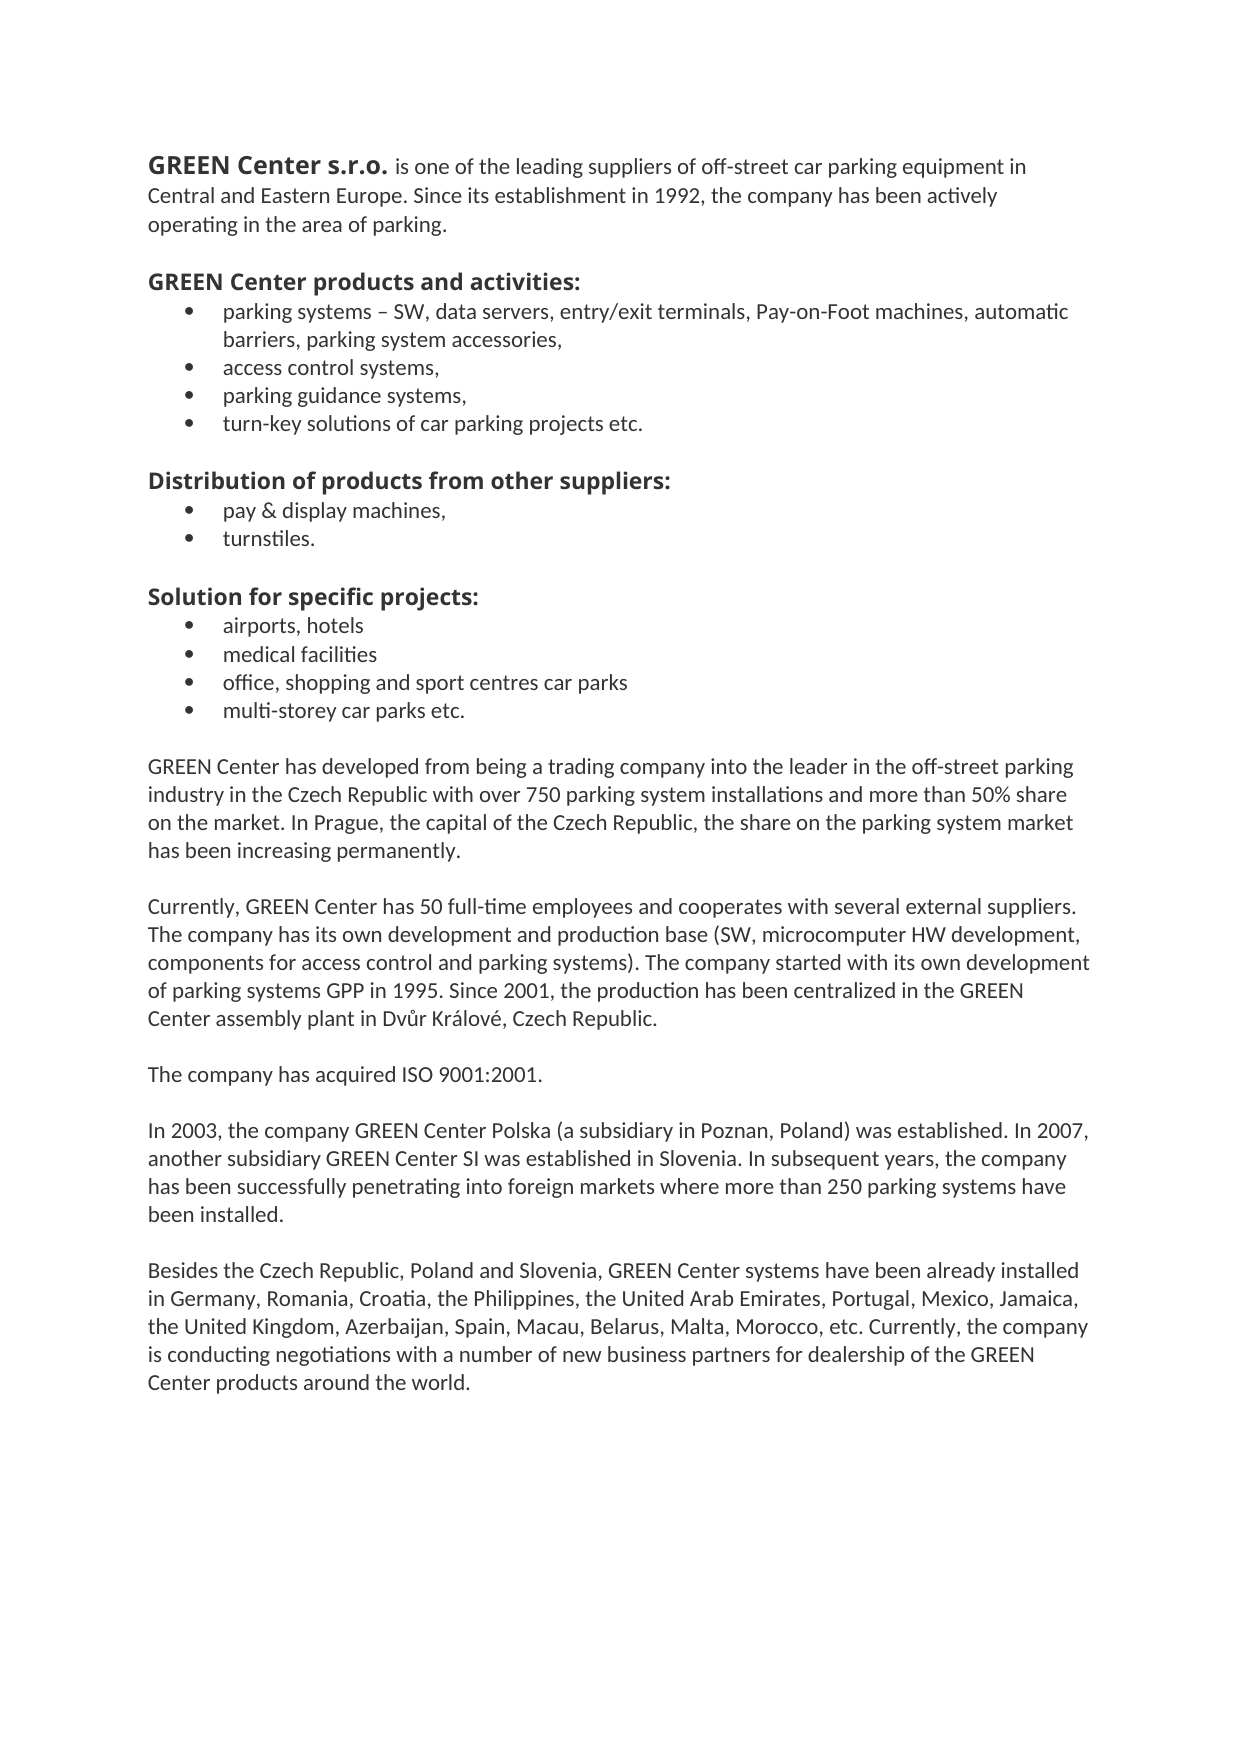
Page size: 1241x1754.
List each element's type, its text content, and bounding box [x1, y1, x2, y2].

text The company has acquired ISO 9001:2001. [148, 1060, 1093, 1088]
list parking systems – SW, data servers, entry/exit terminals, Pay-on-Foot machines, automatic barriers, parking system accessories, [185, 297, 1093, 353]
list turnstiles. [185, 524, 1093, 552]
list multi-storey car parks etc. [185, 696, 1093, 724]
text Besides the Czech Republic, Poland and Slovenia, GREEN Center systems have been already installed in Germany, Romania, Croatia, the Philippines, the United Arab Emirates, Portugal, Mexico, Jamaica, the United Kingdom, Azerbaijan, Spain, Macau, Belarus, Malta, Morocco, etc. Currently, the company is conducting negotiations with a number of new business partners for dealership of the GREEN Center products around the world. [148, 1256, 1093, 1396]
text GREEN Center products and activities: [148, 266, 1093, 297]
list office, shopping and sport centres car parks [185, 668, 1093, 696]
text Currently, GREEN Center has 50 full-time employees and cooperates with several external suppliers. The company has its own development and production base (SW, microcomputer HW development, components for access control and parking systems). The company started with its own development of parking systems GPP in 1995. Since 2001, the production has been centralized in the GREEN Center assembly plant in Dvůr Králové, Czech Republic. [148, 892, 1093, 1032]
list airports, hotels [185, 612, 1093, 640]
list access control systems, [185, 353, 1093, 381]
text In 2003, the company GREEN Center Polska (a subsidiary in Poznan, Poland) was established. In 2007, another subsidiary GREEN Center SI was established in Slovenia. In subsequent years, the company has been successfully penetrating into foreign markets where more than 250 parking systems have been installed. [148, 1116, 1093, 1228]
text GREEN Center s.r.o. is one of the leading suppliers of off-street car parking equipment in Central and Eastern Europe. Since its establishment in 1992, the company has been actively operating in the area of parking. [148, 148, 1093, 238]
text Solution for specific projects: [148, 580, 1093, 612]
text GREEN Center has developed from being a trading company into the leader in the off-street parking industry in the Czech Republic with over 750 parking system installations and more than 50% share on the market. In Prague, the capital of the Czech Republic, the share on the parking system market has been increasing permanently. [148, 752, 1093, 864]
list turn-key solutions of car parking projects etc. [185, 409, 1093, 437]
list pay & display machines, [185, 496, 1093, 524]
list medical facilities [185, 640, 1093, 668]
list parking guidance systems, [185, 381, 1093, 409]
text Distribution of products from other suppliers: [148, 465, 1093, 496]
